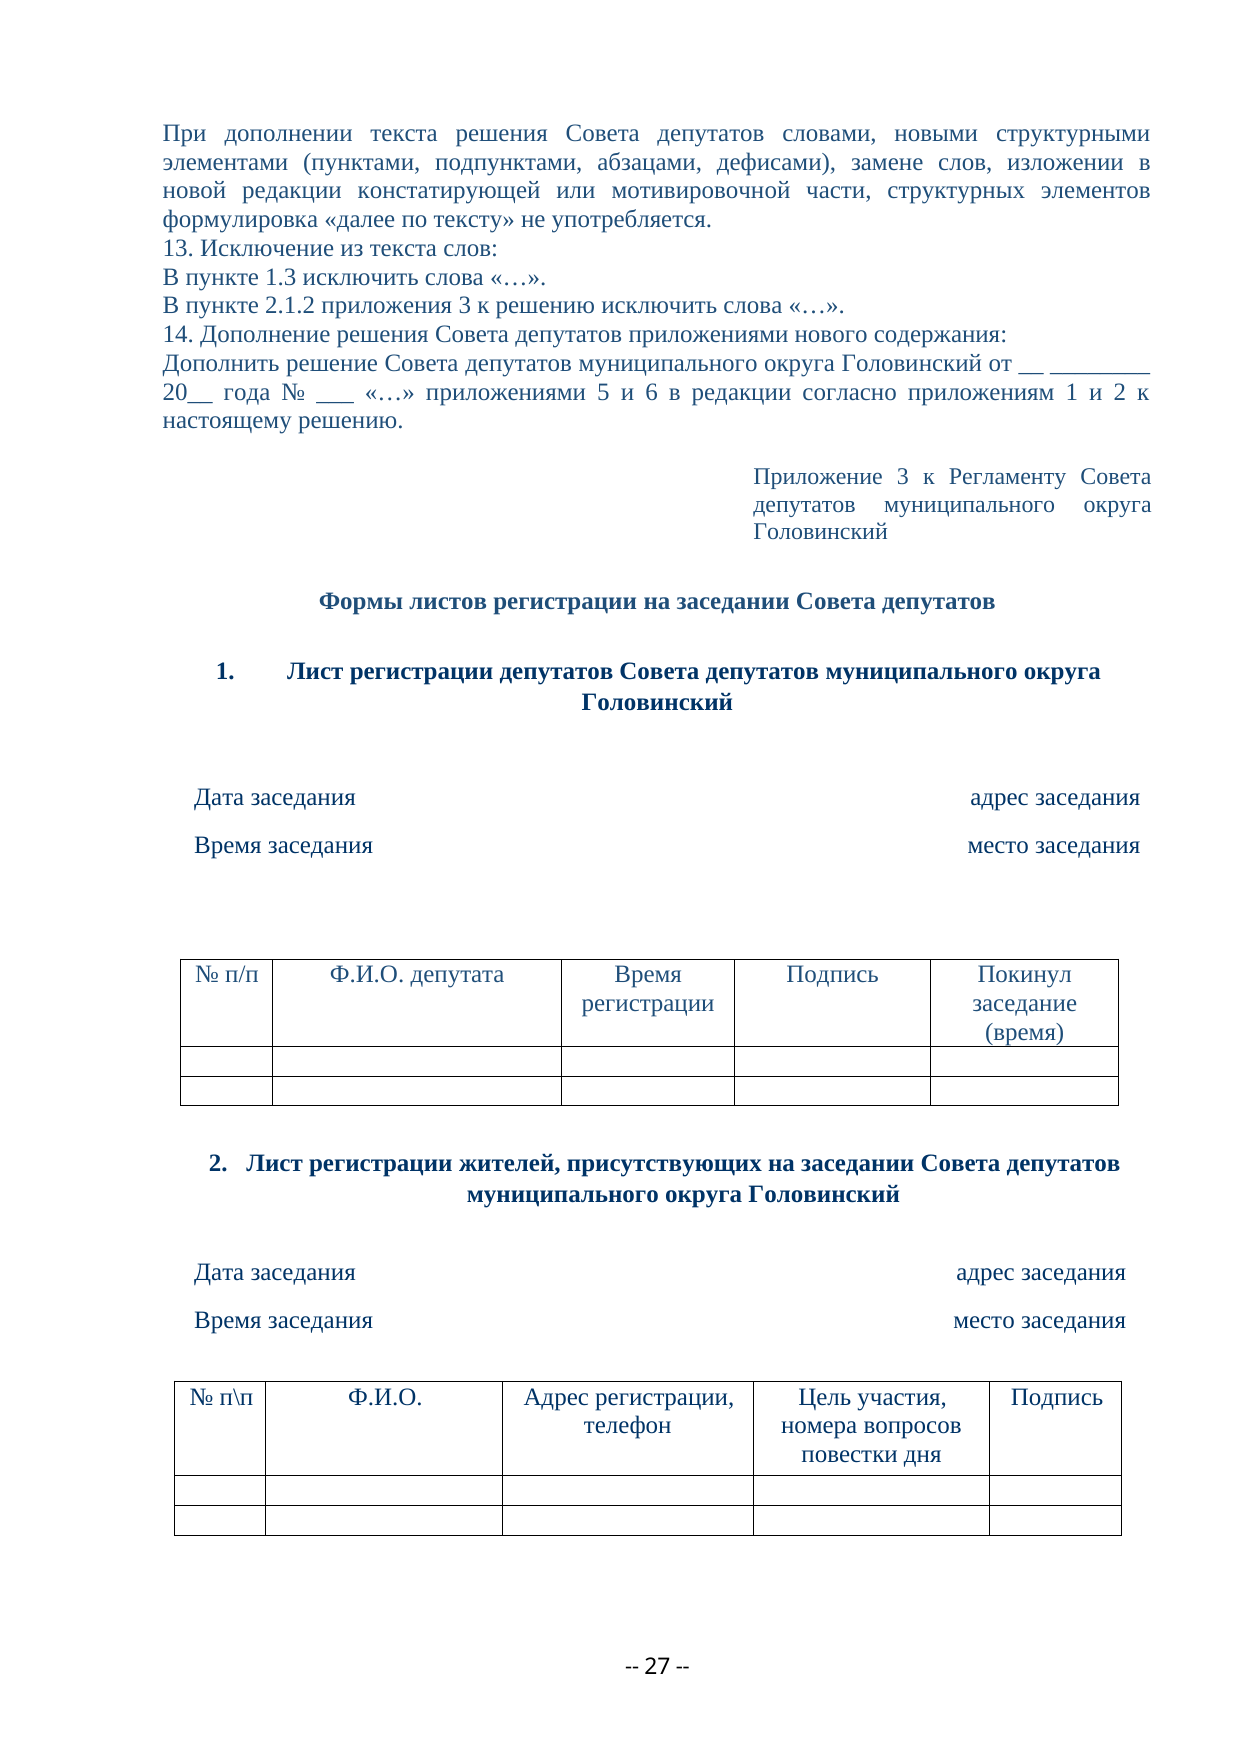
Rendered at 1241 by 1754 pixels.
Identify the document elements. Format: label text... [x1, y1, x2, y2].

table_header № п/п [181, 960, 272, 1046]
table_header Цель участия, номера вопросов повестки дня [754, 1382, 989, 1475]
table_cell [562, 1047, 734, 1076]
table_header Ф.И.О. депутата [273, 960, 561, 1046]
text Формы листов регистрации на заседании Совета депутатов [162, 557, 1152, 615]
table_header Подпись [735, 960, 930, 1046]
table_header Покинул заседание (время) [931, 960, 1118, 1046]
list Лист регистрации депутатов Совета депутатов муниципального округа Головинский [162, 656, 1152, 716]
table_cell [175, 1476, 265, 1505]
text 13. Исключение из текста слов: [162, 233, 1152, 262]
table_cell [181, 1047, 272, 1076]
table_cell [266, 1506, 502, 1535]
table_header Адрес регистрации, телефон [503, 1382, 753, 1475]
table_cell [754, 1506, 989, 1535]
table_cell [273, 1077, 561, 1105]
table_cell [735, 1047, 930, 1076]
table_cell [990, 1506, 1121, 1535]
table_cell Время заседания [180, 830, 679, 859]
table_header № п\п [175, 1382, 265, 1475]
table_cell [503, 1476, 753, 1505]
table_cell [931, 1047, 1118, 1076]
table_cell место заседания [679, 830, 1151, 859]
table_header Дата заседания [180, 783, 679, 830]
table_header Подпись [990, 1382, 1121, 1475]
table_cell [931, 1077, 1118, 1105]
table_header Ф.И.О. [266, 1382, 502, 1475]
text При дополнении текста решения Совета депутатов словами, новыми структурными элементами (пунктами, подпунктами, абзацами, дефисами), замене слов, изложении в новой редакции констатирующей или мотивировочной части, структурных элементов формулировка «далее по тексту» не употребляется. [162, 118, 1152, 233]
text Дополнить решение Совета депутатов муниципального округа Головинский от __ ________ 20__ года № ___ «…» приложениями 5 и 6 в редакции согласно приложениям 1 и 2 к настоящему решению. [162, 348, 1152, 434]
table_cell [754, 1476, 989, 1505]
table_cell место заседания [679, 1305, 1137, 1334]
table_cell [181, 1077, 272, 1105]
table_cell [503, 1506, 753, 1535]
text 14. Дополнение решения Совета депутатов приложениями нового содержания: [162, 319, 1152, 348]
table_header Дата заседания [180, 1258, 679, 1305]
table_cell Время заседания [180, 1305, 679, 1334]
text В пункте 2.1.2 приложения 3 к решению исключить слова «…». [162, 291, 1152, 319]
table_header адрес заседания [679, 783, 1151, 830]
text В пункте 1.3 исключить слова «…». [162, 262, 1152, 291]
table_cell [735, 1077, 930, 1105]
text Приложение 3 к Регламенту Совета депутатов муниципального округа Головинский [753, 462, 1152, 545]
table_cell [990, 1476, 1121, 1505]
list Лист регистрации жителей, присутствующих на заседании Совета депутатов муниципального округа Головинский [177, 1148, 1152, 1207]
table_header адрес заседания [679, 1258, 1137, 1305]
table_cell [562, 1077, 734, 1105]
table_header Время регистрации [562, 960, 734, 1046]
table_cell [175, 1506, 265, 1535]
table_cell [266, 1476, 502, 1505]
table_cell [273, 1047, 561, 1076]
